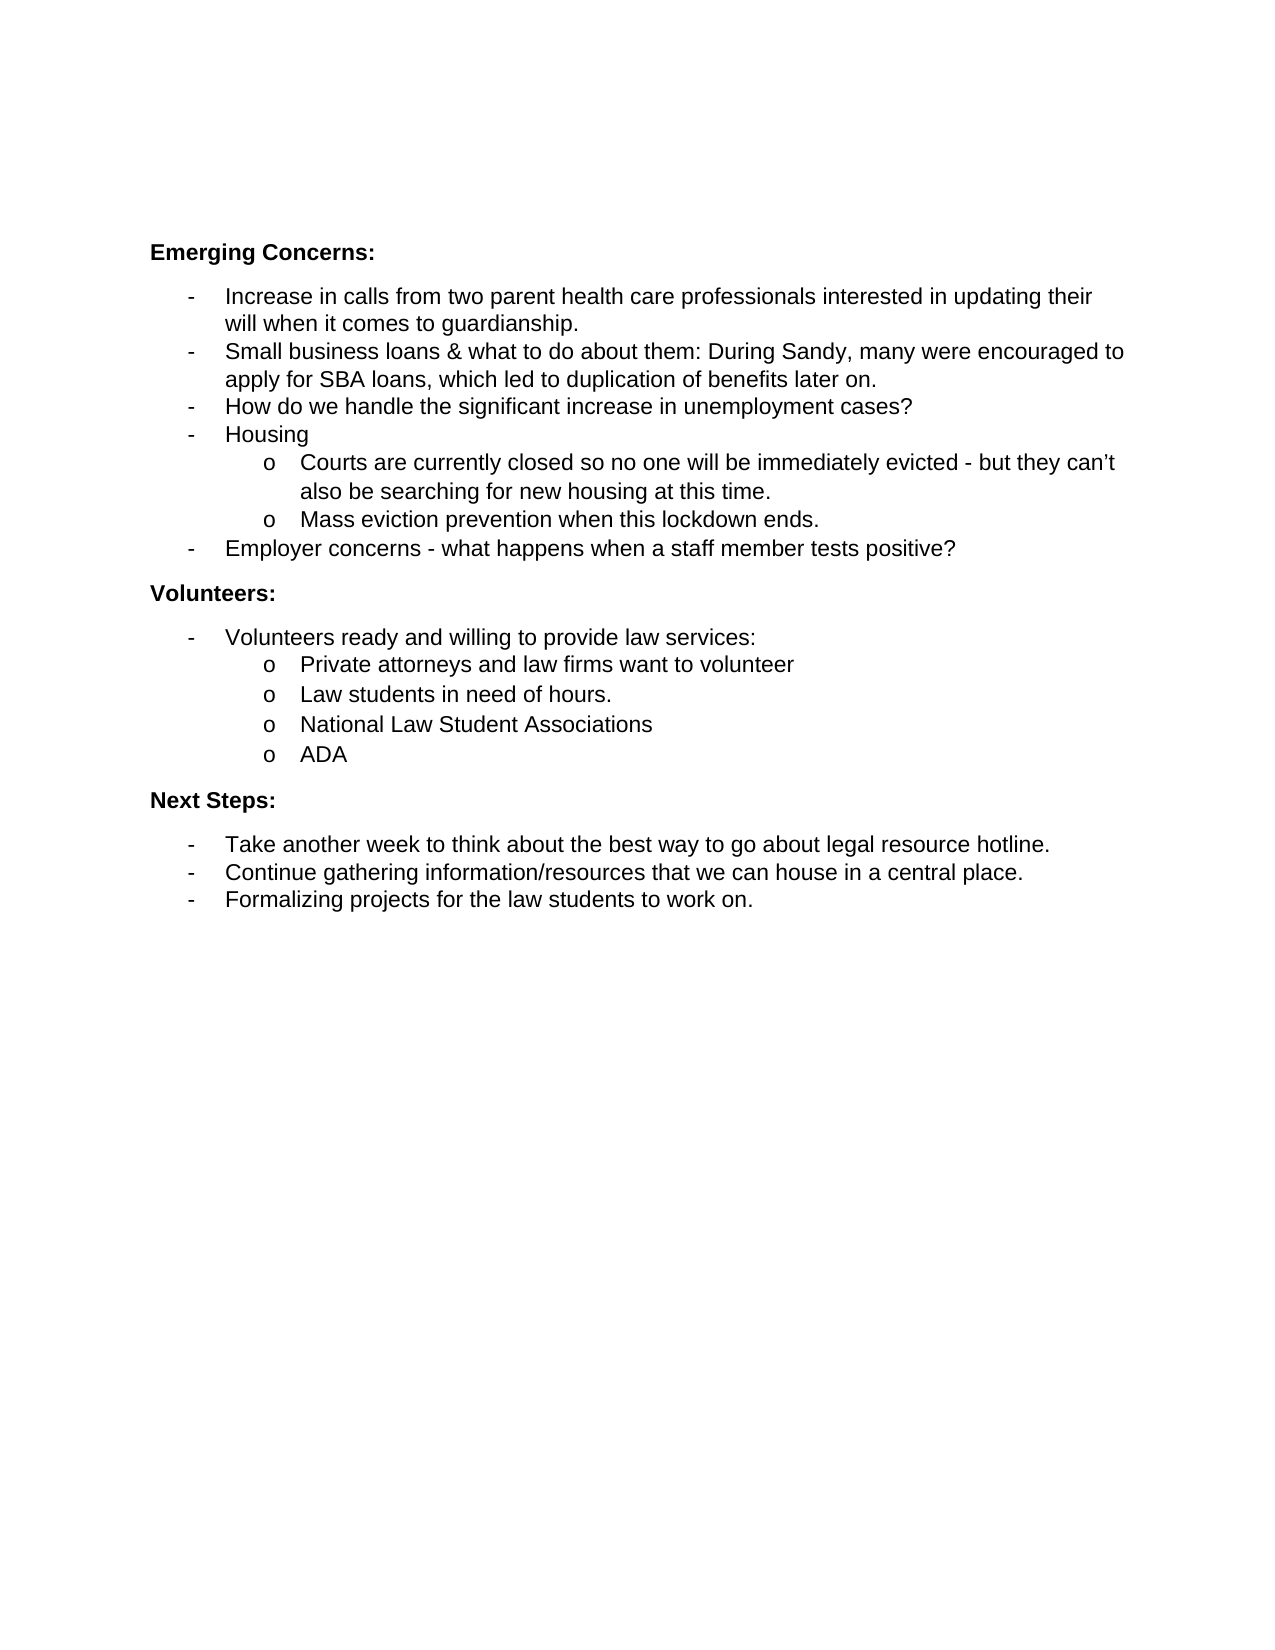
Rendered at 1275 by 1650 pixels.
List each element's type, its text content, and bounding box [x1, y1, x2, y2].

list ADA [262, 741, 1125, 769]
text Volunteers: [150, 579, 1125, 606]
list Take another week to think about the best way to go about legal resource hotline. [187, 831, 1125, 857]
list Housing [187, 421, 1125, 447]
list Small business loans & what to do about them: During Sandy, many were encouraged to apply for SBA loans, which led to duplication of benefits later on. [187, 338, 1125, 392]
list National Law Student Associations [262, 711, 1125, 739]
list Law students in need of hours. [262, 681, 1125, 709]
list Increase in calls from two parent health care professionals interested in updating their will when it comes to guardianship. [187, 283, 1125, 337]
list Employer concerns - what happens when a staff member tests positive? [187, 535, 1125, 562]
text Next Steps: [150, 787, 1125, 813]
list Formalizing projects for the law students to work on. [187, 886, 1125, 913]
list Courts are currently closed so no one will be immediately evicted - but they can’t also be searching for new housing at this time. [262, 448, 1125, 504]
list Continue gathering information/resources that we can house in a central place. [187, 859, 1125, 885]
list Mass eviction prevention when this lockdown ends. [262, 506, 1125, 534]
list Volunteers ready and willing to provide law services: [187, 624, 1125, 650]
list Private attorneys and law firms want to volunteer [262, 651, 1125, 680]
text Emerging Concerns: [150, 238, 1125, 265]
list How do we handle the significant increase in unemployment cases? [187, 393, 1125, 419]
